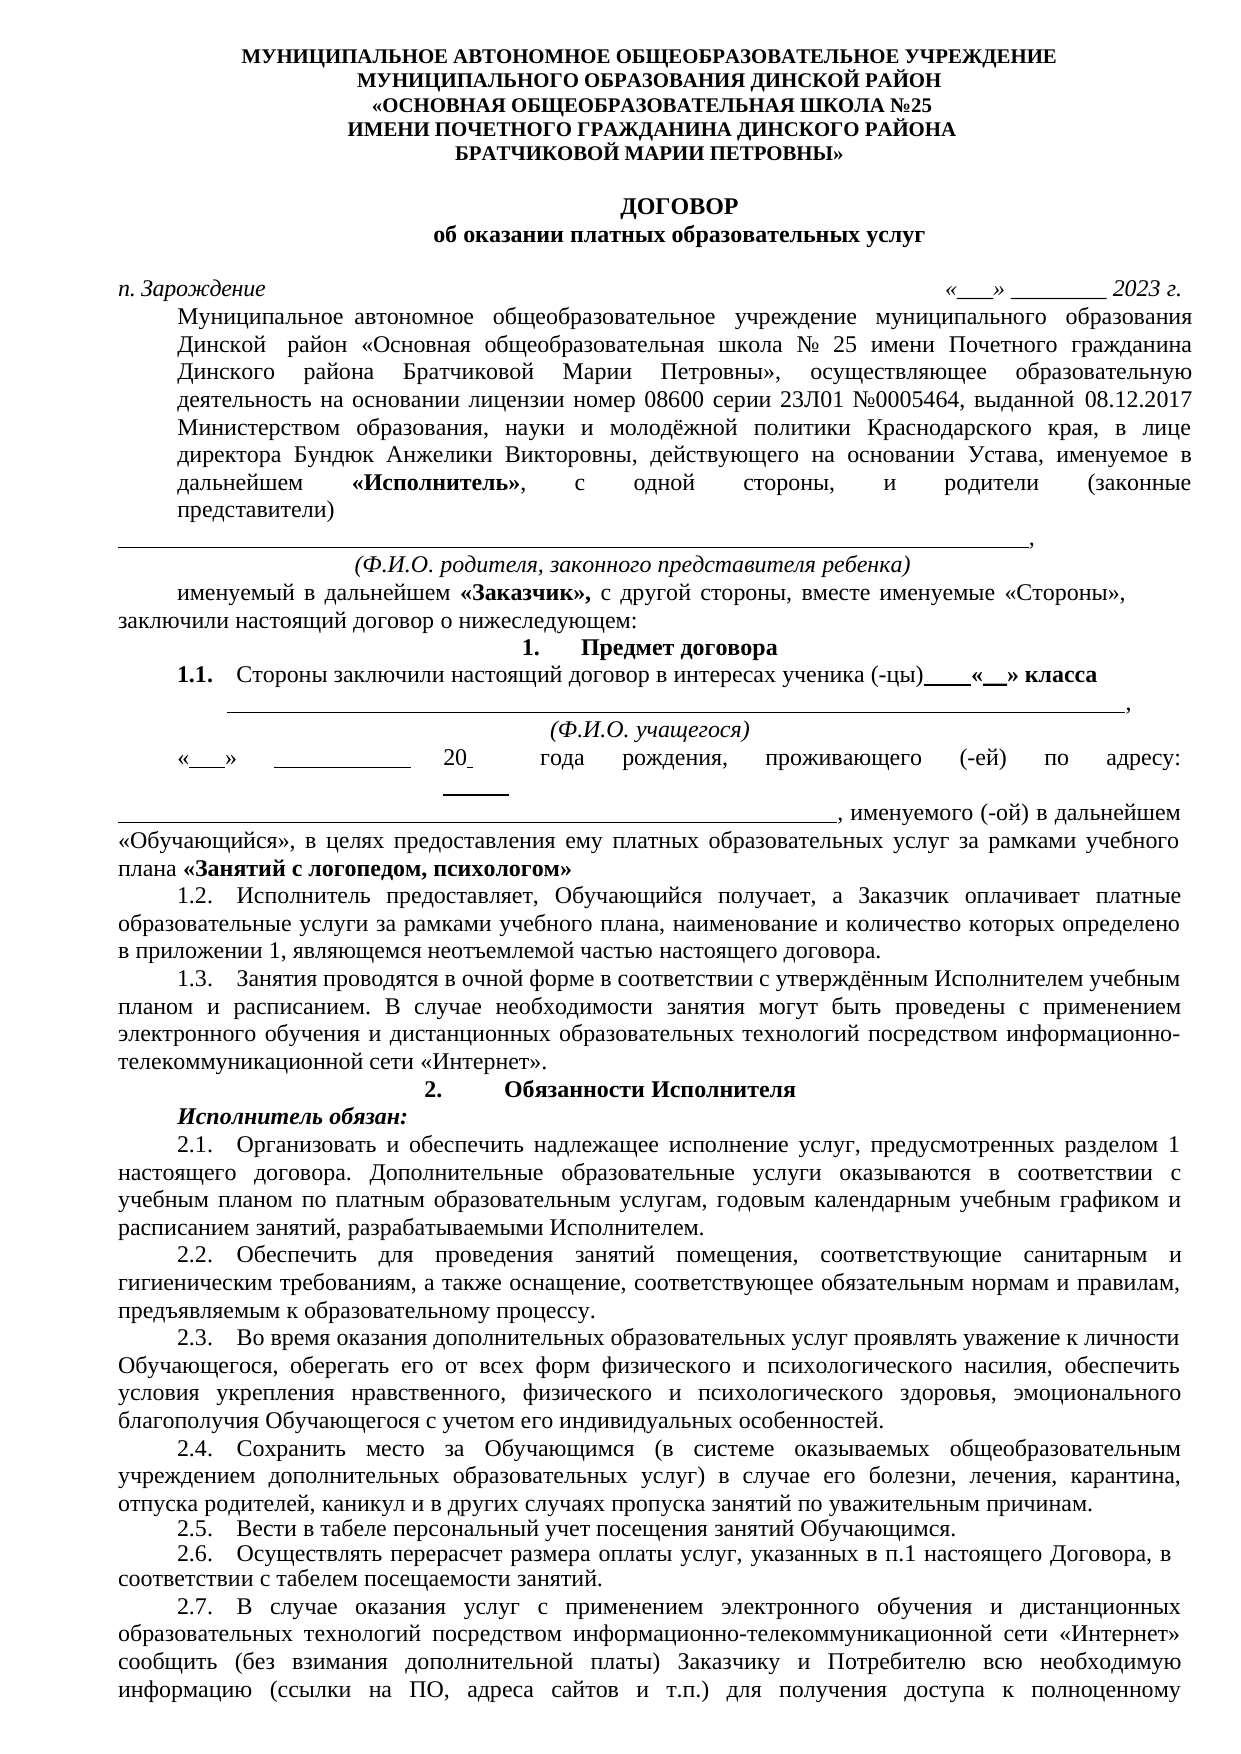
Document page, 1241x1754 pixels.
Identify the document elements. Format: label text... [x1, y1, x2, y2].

text (Ф.И.О. родителя, законного представителя ребенка) [354, 551, 1192, 578]
subtitle ДОГОВОР [431, 192, 927, 220]
text Муниципальное автономное общеобразовательное учреждение муниципального образования Динской район «Основная общеобразовательная школа № 25 имени Почетного гражданина Динского района Братчиковой Марии Петровны», осуществляющее образовательную деятельность на основании лицензии номер 08600 серии 23Л01 №0005464, выданной 08.12.2017 Министерством образования, науки и молодёжной политики Краснодарского края, в лице директора Бундюк Анжелики Викторовны, действующего на основании Устава, именуемое в дальнейшем «Исполнитель», с одной стороны, и родители (законные представители) [177, 302, 1192, 523]
text МУНИЦИПАЛЬНОЕ АВТОНОМНОЕ ОБЩЕОБРАЗОВАТЕЛЬНОЕ УЧРЕЖДЕНИЕ [106, 44, 1192, 68]
text , именуемого (-ой) в дальнейшем [118, 798, 1192, 826]
list Вести в табеле персональный учет посещения занятий Обучающимся. [177, 1516, 1192, 1541]
text года рождения, проживающего (-ей) по адресу: [540, 743, 1192, 771]
list Обеспечить для проведения занятий помещения, соответствующие санитарным и гигиеническим требованиям, а также оснащение, соответствующее обязательным нормам и правилам, предъявляемым к образовательному процессу. [118, 1240, 1182, 1323]
subtitle Исполнитель обязан: [177, 1103, 1192, 1130]
text (Ф.И.О. учащегося) [550, 716, 1192, 743]
list Сохранить место за Обучающимся (в системе оказываемых общеобразовательным учреждением дополнительных образовательных услуг) в случае его болезни, лечения, карантина, отпуска родителей, каникул и в других случаях пропуска занятий по уважительным причинам. [118, 1434, 1181, 1516]
text , [118, 523, 1192, 551]
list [118, 1592, 1182, 1702]
text ИМЕНИ ПОЧЕТНОГО ГРАЖДАНИНА ДИНСКОГО РАЙОНА [106, 117, 1192, 141]
list Исполнитель предоставляет, Обучающийся получает, а Заказчик оплачивает платные образовательные услуги за рамками учебного плана, наименование и количество которых определено в приложении 1, являющемся неотъемлемой частью настоящего договора. [118, 881, 1182, 964]
text именуемый в дальнейшем «Заказчик», с другой стороны, вместе именуемые «Стороны», заключили настоящий договор о нижеследующем: [118, 578, 1192, 633]
list Организовать и обеспечить надлежащее исполнение услуг, предусмотренных разделом 1 настоящего договора. Дополнительные образовательные услуги оказываются в соответствии с учебным планом по платным образовательным услугам, годовым календарным учебным графиком и расписанием занятий, разрабатываемыми Исполнителем. [118, 1130, 1181, 1240]
text 20 [443, 743, 508, 794]
text об оказании платных образовательных услуг [431, 220, 927, 247]
text «Обучающийся», в целях предоставления ему платных образовательных услуг за рамками учебного плана «Занятий с логопедом, психологом» [118, 826, 1181, 881]
list Стороны заключили настоящий договор в интересах ученика (-цы) «__» класса [177, 661, 1192, 688]
text «ОСНОВНАЯ ОБЩЕОБРАЗОВАТЕЛЬНАЯ ШКОЛА №25 [106, 92, 1192, 117]
list Занятия проводятся в очной форме в соответствии с утверждённым Исполнителем учебным планом и расписанием. В случае необходимости занятия могут быть проведены с применением электронного обучения и дистанционных образовательных технологий посредством информационно- телекоммуникационной сети «Интернет». [118, 964, 1181, 1074]
subtitle Предмет договора [522, 634, 1192, 661]
text МУНИЦИПАЛЬНОГО ОБРАЗОВАНИЯ ДИНСКОЙ РАЙОН [106, 68, 1192, 92]
text БРАТЧИКОВОЙ МАРИИ ПЕТРОВНЫ» [106, 141, 1192, 165]
text п. Зарождение «___» ________ 2023 г. [118, 274, 1192, 302]
list Осуществлять перерасчет размера оплаты услуг, указанных в п.1 настоящего Договора, в соответствии с табелем посещаемости занятий. [118, 1541, 1172, 1592]
text « » [177, 743, 411, 771]
text , [227, 688, 1192, 716]
subtitle Обязанности Исполнителя [424, 1075, 1192, 1102]
list Во время оказания дополнительных образовательных услуг проявлять уважение к личности Обучающегося, оберегать его от всех форм физического и психологического насилия, обеспечить условия укрепления нравственного, физического и психологического здоровья, эмоционального благополучия Обучающегося с учетом его индивидуальных особенностей. [118, 1323, 1181, 1434]
